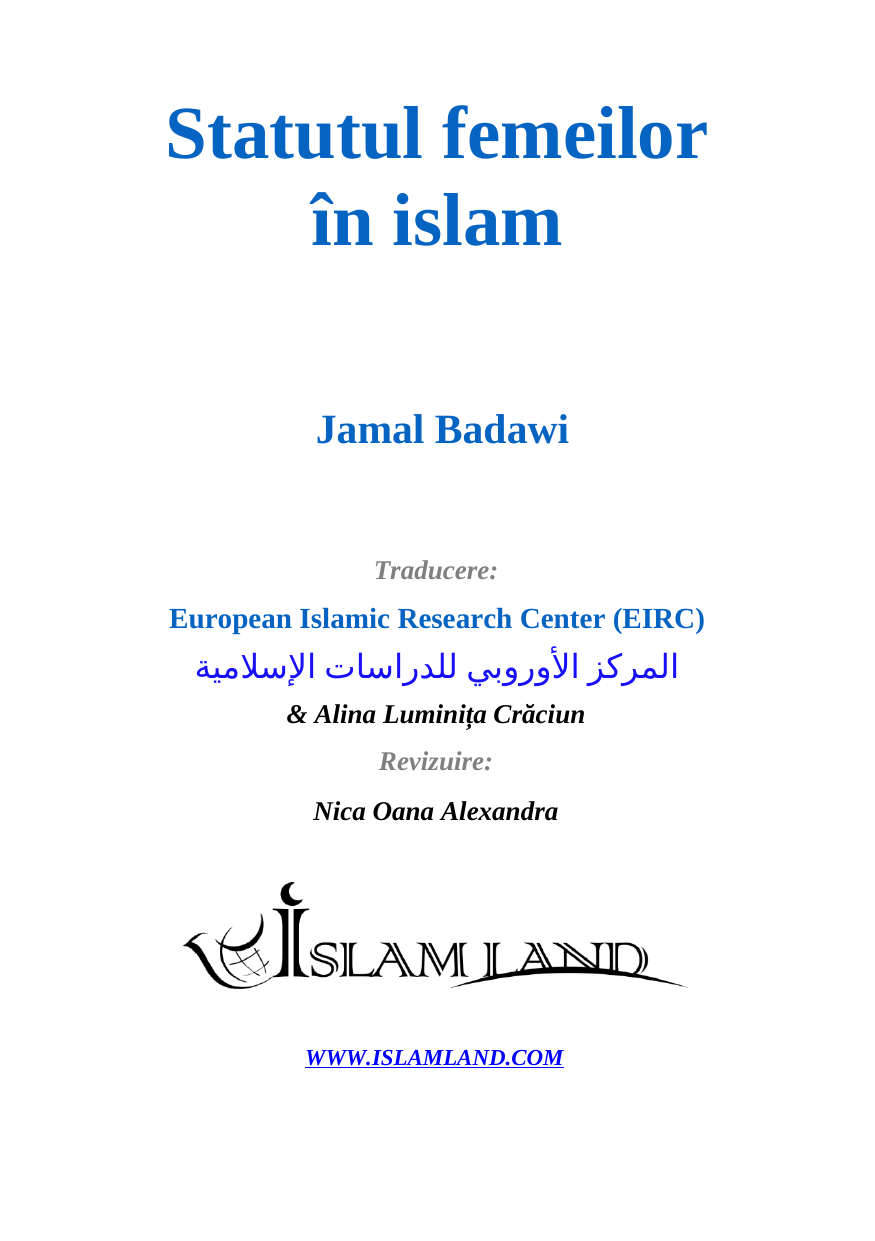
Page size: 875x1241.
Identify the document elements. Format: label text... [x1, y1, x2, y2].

text Jamal Badawi [89, 404, 785, 452]
text în islam [89, 175, 785, 261]
text Statutul femeilor [89, 89, 785, 175]
text WWW.ISLAMLAND.COM [89, 1044, 782, 1070]
picture [182, 882, 689, 989]
text المركز الأوروبي للدراسات الإسلامية [89, 647, 785, 686]
text Revizuire: [89, 745, 785, 776]
text European Islamic Research Center (EIRC) [89, 601, 785, 635]
text Nica Oana Alexandra [89, 795, 785, 826]
text & Alina Luminița Crăciun [89, 698, 785, 729]
text Traducere: [89, 554, 785, 586]
